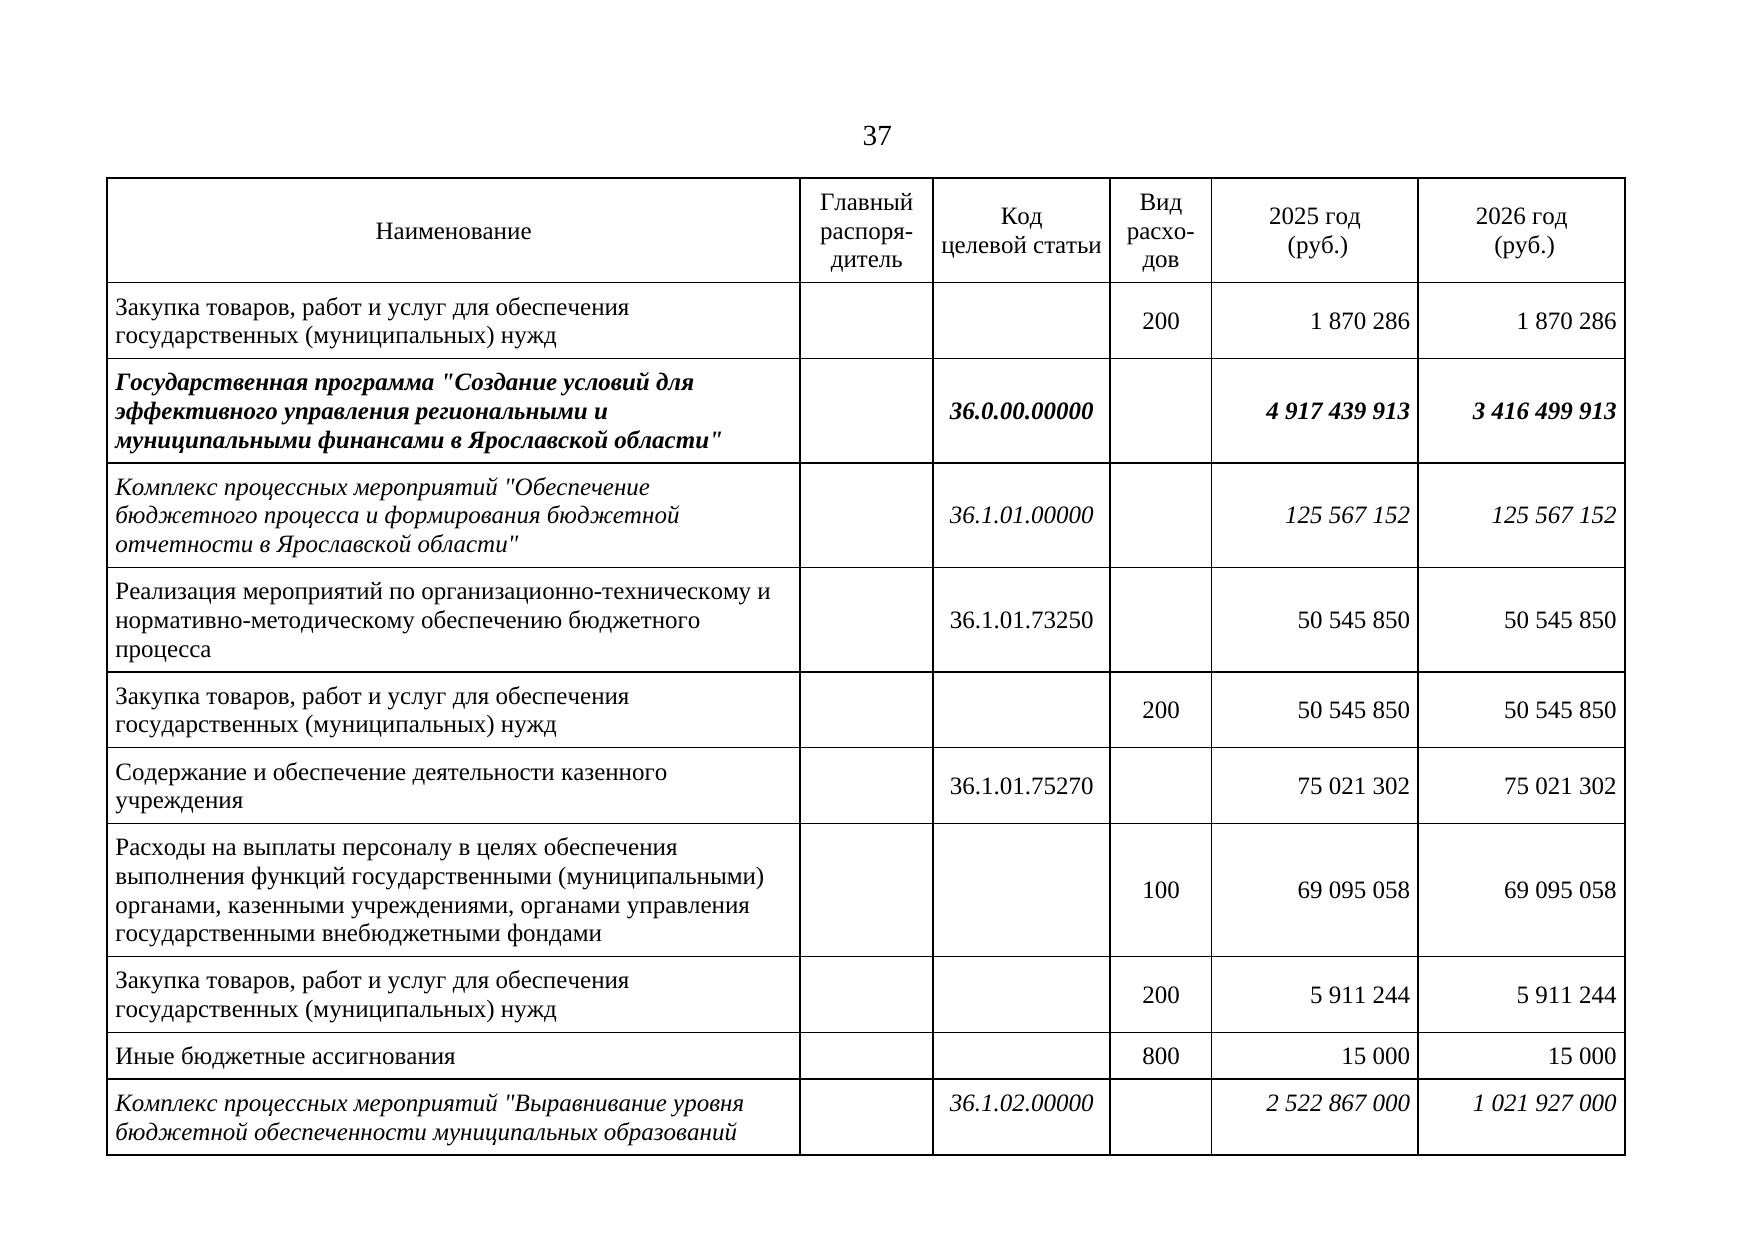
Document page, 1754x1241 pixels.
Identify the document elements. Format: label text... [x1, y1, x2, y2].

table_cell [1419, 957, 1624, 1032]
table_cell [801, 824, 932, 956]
table_cell [934, 673, 1109, 747]
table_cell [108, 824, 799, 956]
table_cell Государственная программа "Создание условий для эффективного управления региональными и муниципальными финансами в Ярославской области" [108, 359, 799, 462]
table_header [1111, 179, 1211, 282]
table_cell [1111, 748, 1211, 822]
table_cell [1111, 464, 1211, 566]
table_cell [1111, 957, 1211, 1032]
table_cell Комплекс процессных мероприятий "Обеспечение бюджетного процесса и формирования бюджетной отчетности в Ярославской области" [108, 464, 799, 566]
table_cell 1 870 286 [1419, 283, 1624, 357]
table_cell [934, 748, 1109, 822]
table_header [1212, 179, 1417, 282]
table_cell 3 416 499 913 [1419, 359, 1624, 462]
table_cell [1111, 568, 1211, 671]
table_cell 36.0.00.00000 [934, 359, 1109, 462]
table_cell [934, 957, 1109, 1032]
table_cell Реализация мероприятий по организационно-техническому и нормативно-методическому обеспечению бюджетного процесса [108, 568, 799, 671]
table_cell 50 545 850 [1419, 673, 1624, 747]
table_cell [801, 283, 932, 357]
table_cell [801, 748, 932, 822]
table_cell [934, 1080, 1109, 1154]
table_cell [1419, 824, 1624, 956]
table_cell 50 545 850 [1419, 568, 1624, 671]
table_cell [1111, 359, 1211, 462]
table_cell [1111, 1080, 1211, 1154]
table_cell 200 [1111, 673, 1211, 747]
table_header [1419, 179, 1624, 282]
table_cell [801, 568, 932, 671]
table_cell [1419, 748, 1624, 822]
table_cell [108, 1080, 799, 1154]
table_cell [801, 359, 932, 462]
table_header [801, 179, 932, 282]
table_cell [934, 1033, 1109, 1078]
table_header [108, 179, 799, 282]
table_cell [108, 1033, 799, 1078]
table_cell Закупка товаров, работ и услуг для обеспечения государственных (муниципальных) нужд [108, 283, 799, 357]
table_cell 36.1.01.00000 [934, 464, 1109, 566]
table_cell 36.1.01.73250 [934, 568, 1109, 671]
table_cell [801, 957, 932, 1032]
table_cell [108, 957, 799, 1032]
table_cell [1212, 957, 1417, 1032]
table_cell 4 917 439 913 [1212, 359, 1417, 462]
table_cell 1 870 286 [1212, 283, 1417, 357]
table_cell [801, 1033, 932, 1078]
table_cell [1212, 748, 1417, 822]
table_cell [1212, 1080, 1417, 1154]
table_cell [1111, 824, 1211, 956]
table_cell 125 567 152 [1212, 464, 1417, 566]
table_cell 50 545 850 [1212, 568, 1417, 671]
table_cell [801, 673, 932, 747]
table_cell Закупка товаров, работ и услуг для обеспечения государственных (муниципальных) нужд [108, 673, 799, 747]
table_cell Содержание и обеспечение деятельности казенного учреждения [108, 748, 799, 822]
table_cell 125 567 152 [1419, 464, 1624, 566]
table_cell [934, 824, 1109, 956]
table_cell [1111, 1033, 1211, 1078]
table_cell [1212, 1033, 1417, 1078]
table_cell [934, 283, 1109, 357]
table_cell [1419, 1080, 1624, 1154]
table_header [934, 179, 1109, 282]
table_cell 50 545 850 [1212, 673, 1417, 747]
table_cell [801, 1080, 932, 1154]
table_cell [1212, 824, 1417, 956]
table_cell [801, 464, 932, 566]
table_cell 200 [1111, 283, 1211, 357]
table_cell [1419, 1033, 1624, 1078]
